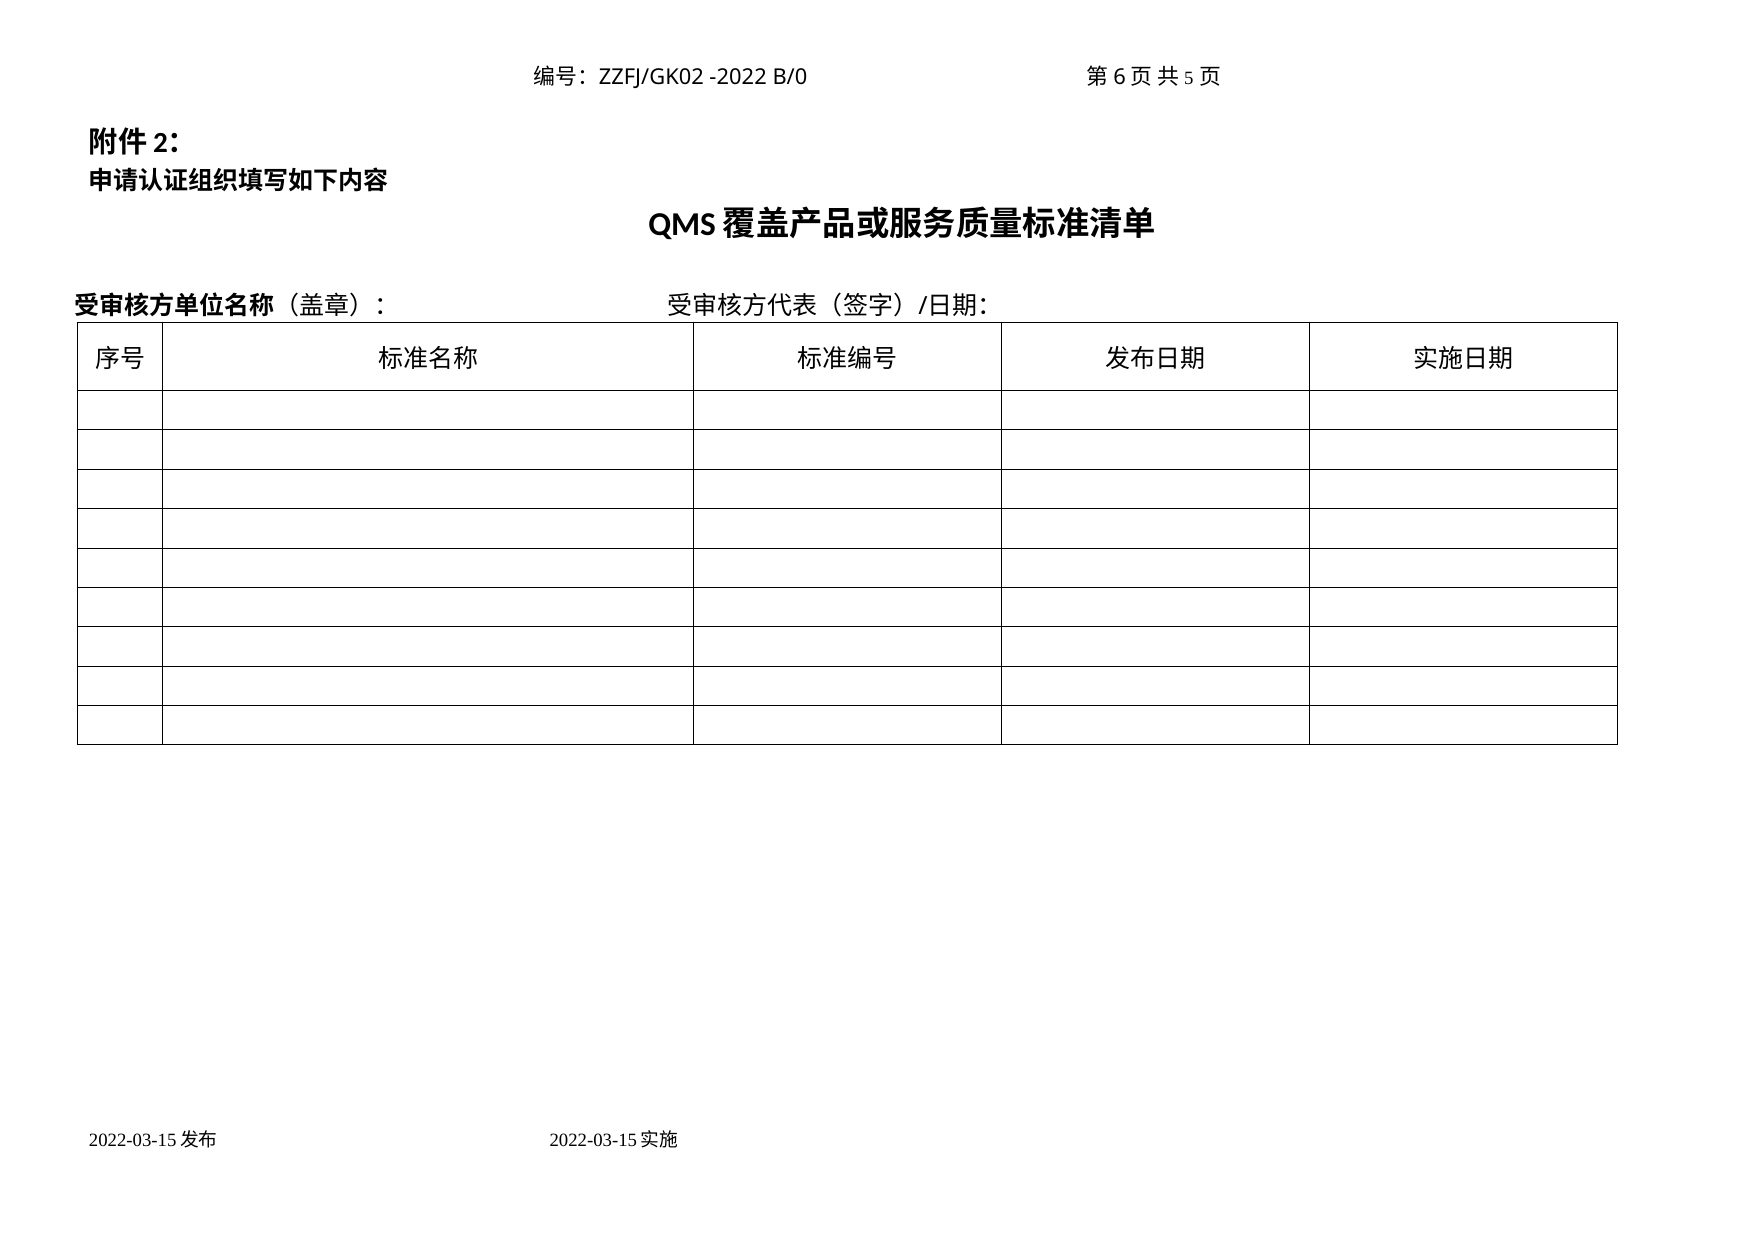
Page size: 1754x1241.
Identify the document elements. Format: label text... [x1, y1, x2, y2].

table_cell [1310, 627, 1617, 666]
table_cell [694, 706, 1001, 744]
table_cell [78, 706, 162, 744]
table_cell [163, 391, 693, 429]
table_header 发布日期 [1002, 323, 1309, 390]
table_cell [1310, 549, 1617, 587]
table_cell [1002, 667, 1309, 705]
text 受审核方单位名称（盖章）： 受审核方代表（签字）/日期： [74, 286, 1665, 322]
table_cell [78, 430, 162, 469]
table_header 标准名称 [163, 323, 693, 390]
table_cell [78, 667, 162, 705]
table_cell [163, 627, 693, 666]
table_header 标准编号 [694, 323, 1001, 390]
table_cell [1310, 470, 1617, 508]
table_cell [1002, 706, 1309, 744]
table_cell [694, 549, 1001, 587]
table_cell [78, 549, 162, 587]
table_cell [694, 470, 1001, 508]
table_cell [1002, 430, 1309, 469]
table_cell [1002, 391, 1309, 429]
table_header 实施日期 [1310, 323, 1617, 390]
table_cell [1310, 509, 1617, 547]
table_cell [694, 391, 1001, 429]
table_cell [78, 627, 162, 666]
table_cell [163, 549, 693, 587]
table_cell [694, 667, 1001, 705]
table_cell [78, 509, 162, 547]
table_cell [1002, 627, 1309, 666]
table_cell [163, 667, 693, 705]
table_cell [163, 588, 693, 626]
table_cell [78, 588, 162, 626]
text QMS覆盖产品或服务质量标准清单 [89, 197, 1665, 245]
table_cell [1310, 430, 1617, 469]
table_cell [694, 627, 1001, 666]
table_cell [78, 470, 162, 508]
table_cell [78, 391, 162, 429]
table_cell [1310, 706, 1617, 744]
table_cell [694, 588, 1001, 626]
table_cell [1310, 667, 1617, 705]
table_cell [163, 470, 693, 508]
table_cell [163, 509, 693, 547]
table_cell [1002, 470, 1309, 508]
table_cell [1310, 391, 1617, 429]
text 附件2： [89, 118, 1665, 160]
table_cell [1002, 549, 1309, 587]
table_cell [1002, 588, 1309, 626]
table_cell [163, 706, 693, 744]
table_cell [694, 509, 1001, 547]
table_cell [694, 430, 1001, 469]
text 申请认证组织填写如下内容 [89, 160, 1665, 197]
table_cell [1310, 588, 1617, 626]
table_cell [1002, 509, 1309, 547]
table_header 序号 [78, 323, 162, 390]
table_cell [163, 430, 693, 469]
